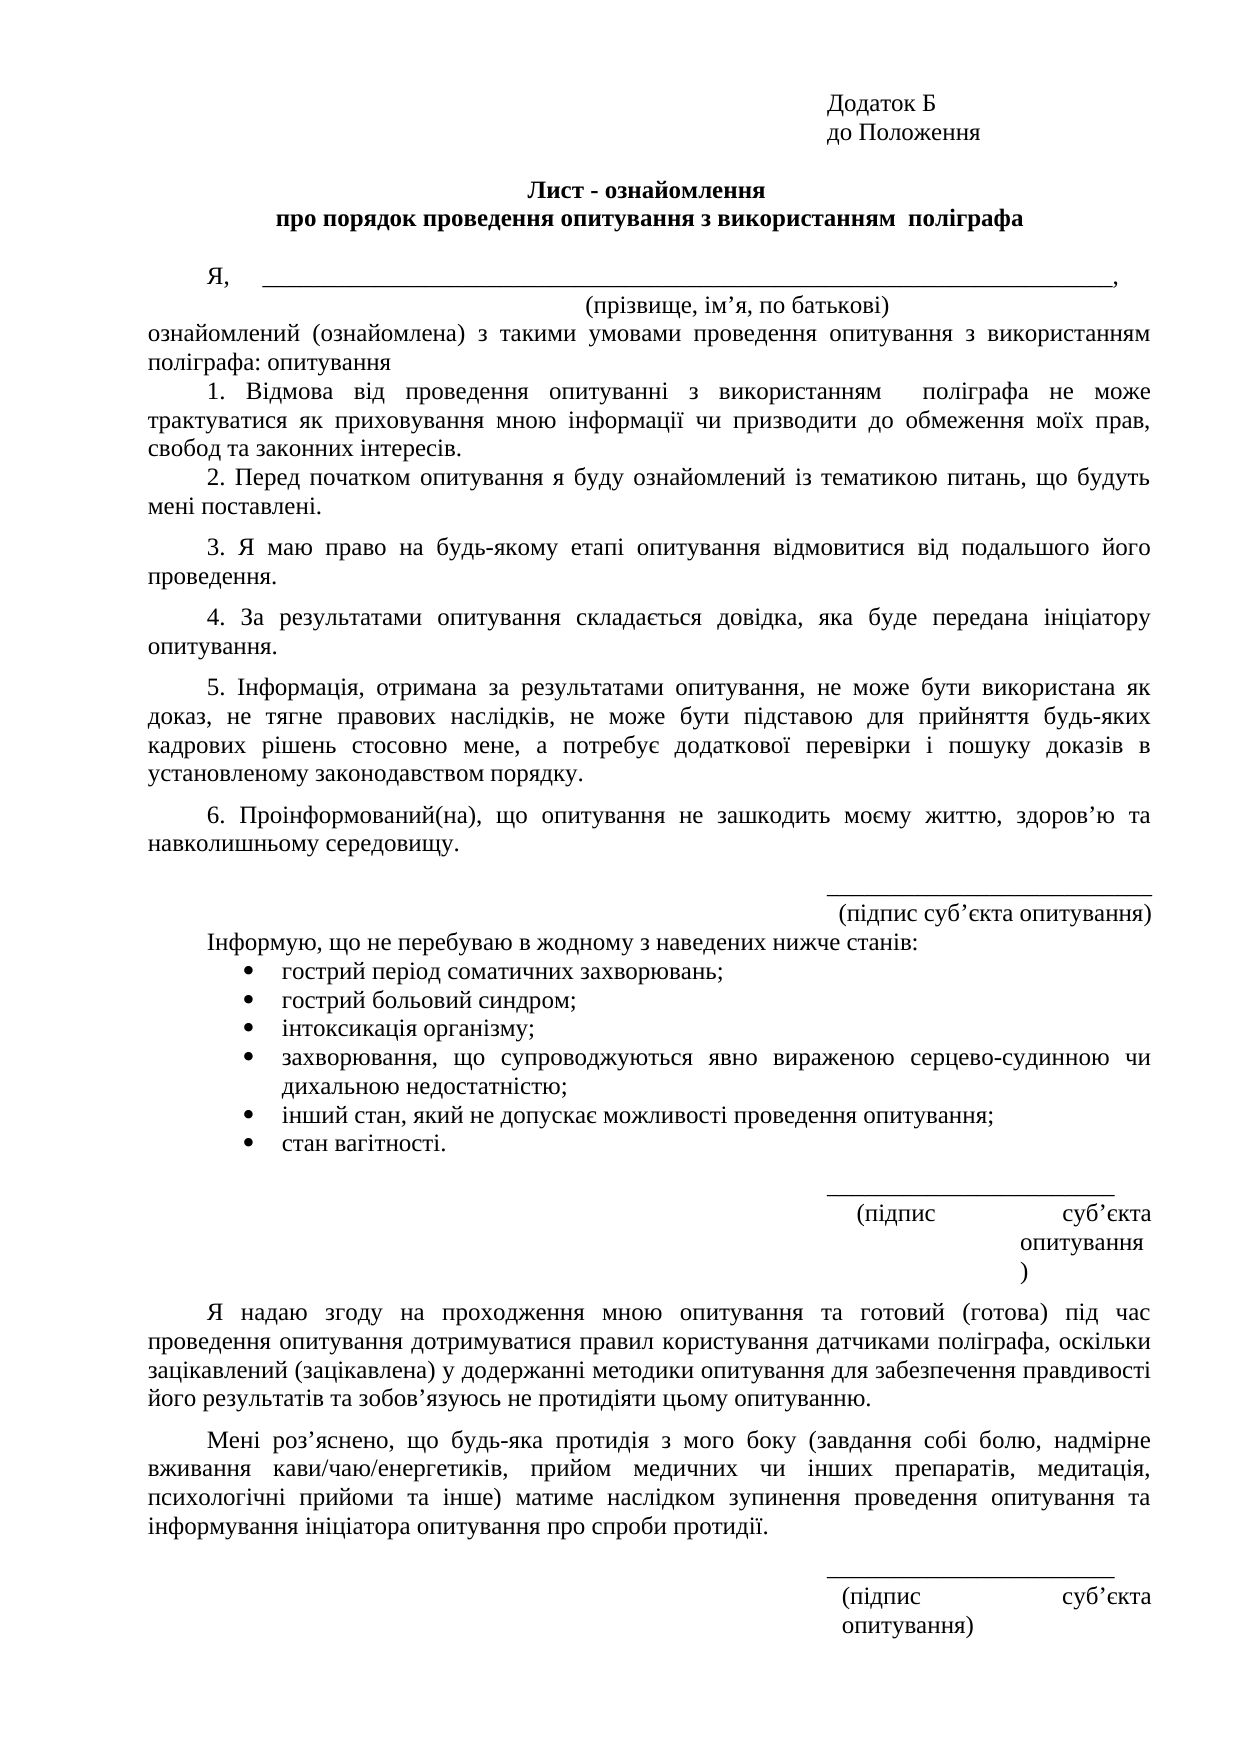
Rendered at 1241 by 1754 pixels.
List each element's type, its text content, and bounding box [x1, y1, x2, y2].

list стан вагітності. [244, 1128, 1152, 1157]
text 3. Я маю право на будь-якому етапі опитування відмовитися від подальшого його проведення. [148, 532, 1152, 590]
text до Положення [827, 117, 1152, 146]
text Лист - ознайомлення про порядок проведення опитування з використанням поліграфа [148, 175, 1152, 232]
text Інформую, що не перебуваю в жодному з наведених нижче станів: [148, 927, 1152, 956]
text _______________________ [148, 1170, 1152, 1198]
text Мені роз’яснено, що будь-яка протидія з мого боку (завдання собі болю, надмірне вживання кави/чаю/енергетиків, прийом медичних чи інших препаратів, медитація, психологічні прийоми та інше) матиме наслідком зупинення проведення опитування та інформування ініціатора опитування про спроби протидії. [148, 1425, 1152, 1540]
text Додаток Б [827, 88, 1152, 117]
list захворювання, що супроводжуються явно вираженою серцево-судинною чи дихальною недостатністю; [244, 1042, 1152, 1100]
text ознайомлений (ознайомлена) з такими умовами проведення опитування з використанням поліграфа: опитування [148, 318, 1152, 376]
text Я надаю згоду на проходження мною опитування та готовий (готова) під час проведення опитування дотримуватися правил користування датчиками поліграфа, оскільки зацікавлений (зацікавлена) у додержанні методики опитування для забезпечення правдивості його результатів та зобов’язуюсь не протидіяти цьому опитуванню. [148, 1297, 1152, 1412]
text 4. За результатами опитування складається довідка, яка буде передана ініціатору опитування. [148, 602, 1152, 660]
text (підпис суб’єкта опитування) [856, 1198, 1152, 1285]
list гострий період соматичних захворювань; [244, 956, 1152, 985]
text (підпис суб’єкта опитування) [812, 898, 1152, 927]
list інтоксикація організму; [244, 1013, 1152, 1042]
text _______________________ [148, 1552, 1152, 1581]
text 5. Інформація, отримана за результатами опитування, не може бути використана як доказ, не тягне правових наслідків, не може бути підставою для прийняття будь-яких кадрових рішень стосовно мене, а потребує додаткової перевірки і пошуку доказів в установленому законодавством порядку. [148, 672, 1152, 787]
text __________________________ [148, 870, 1152, 898]
text Я, ____________________________________________________________________, (прізвище, ім’я, по батькові) [148, 261, 1152, 318]
list гострий больовий синдром; [244, 985, 1152, 1013]
text 1. Відмова від проведення опитуванні з використанням поліграфа не може трактуватися як приховування мною інформації чи призводити до обмеження моїх прав, свобод та законних інтересів. [148, 376, 1152, 462]
list інший стан, який не допускає можливості проведення опитування; [244, 1100, 1152, 1128]
text (підпис суб’єкта опитування) [842, 1581, 1152, 1638]
text 6. Проінформований(на), що опитування не зашкодить моєму життю, здоров’ю та навколишньому середовищу. [148, 800, 1152, 857]
text 2. Перед початком опитування я буду ознайомлений із тематикою питань, що будуть мені поставлені. [148, 462, 1152, 520]
